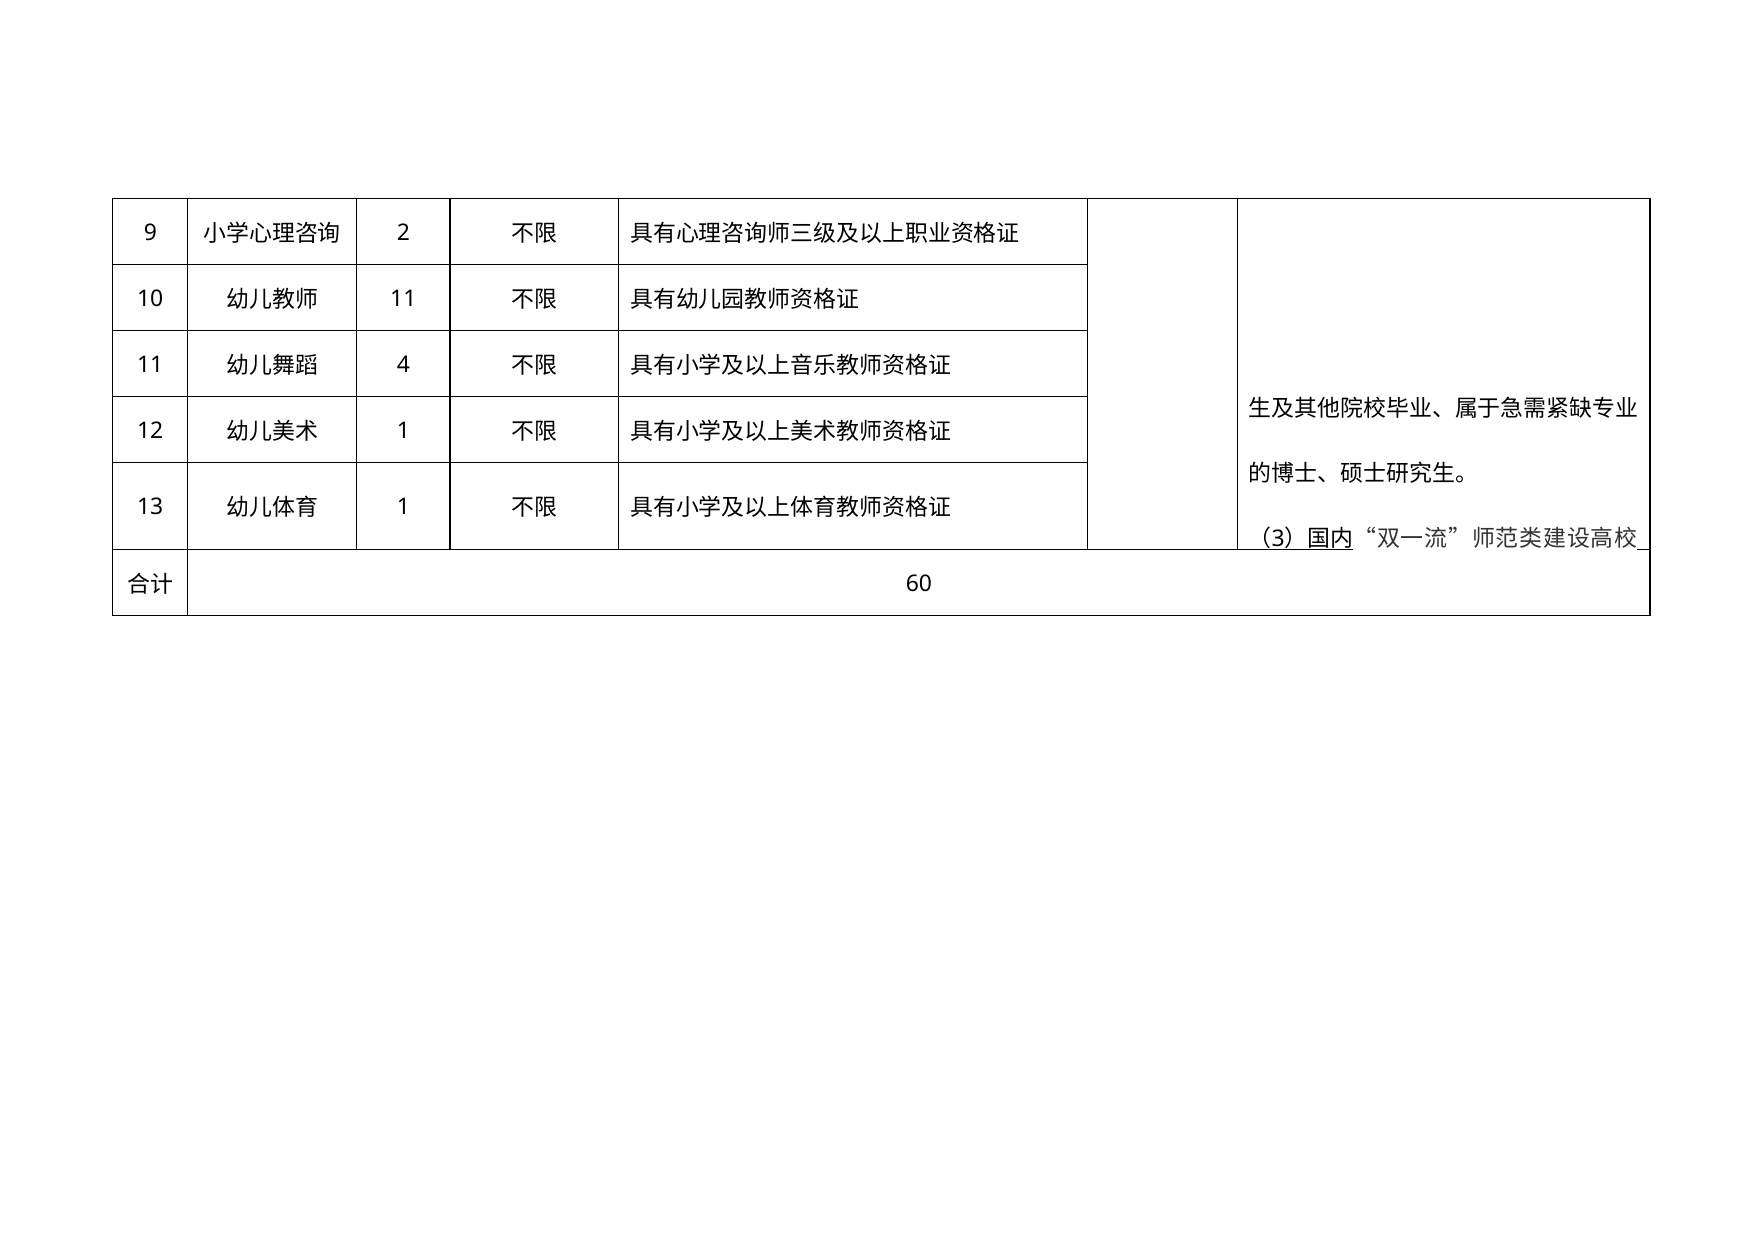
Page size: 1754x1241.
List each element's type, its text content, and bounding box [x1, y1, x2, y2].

table_cell 合计 [113, 550, 187, 615]
table_cell 幼儿美术 [188, 397, 356, 462]
table_cell 幼儿体育 [188, 463, 356, 549]
table_cell 2 [357, 199, 449, 264]
table_cell 1 [357, 397, 449, 462]
table_cell 不限 [451, 397, 618, 462]
table_cell 不限 [451, 331, 618, 396]
table_cell 60 [188, 550, 1649, 615]
table_cell 11 [113, 331, 187, 396]
table_cell 幼儿教师 [188, 265, 356, 330]
table_cell 11 [357, 265, 449, 330]
table_cell 小学心理咨询 [188, 199, 356, 264]
table_cell 10 [113, 265, 187, 330]
table_cell 12 [113, 397, 187, 462]
table_cell 1 [357, 463, 449, 549]
table_cell 不限 [451, 199, 618, 264]
table_cell 具有幼儿园教师资格证 [619, 265, 1087, 330]
table_cell 9 [113, 199, 187, 264]
table_cell 具有小学及以上体育教师资格证 [619, 463, 1087, 549]
table_cell 13 [113, 463, 187, 549]
table_cell 不限 [451, 463, 618, 549]
table_cell 4 [357, 331, 449, 396]
table_cell 具有小学及以上音乐教师资格证 [619, 331, 1087, 396]
table_cell 不限 [451, 265, 618, 330]
table_cell 具有心理咨询师三级及以上职业资格证 [619, 199, 1087, 264]
table_cell 具有小学及以上美术教师资格证 [619, 397, 1087, 462]
table_cell 幼儿舞蹈 [188, 331, 356, 396]
